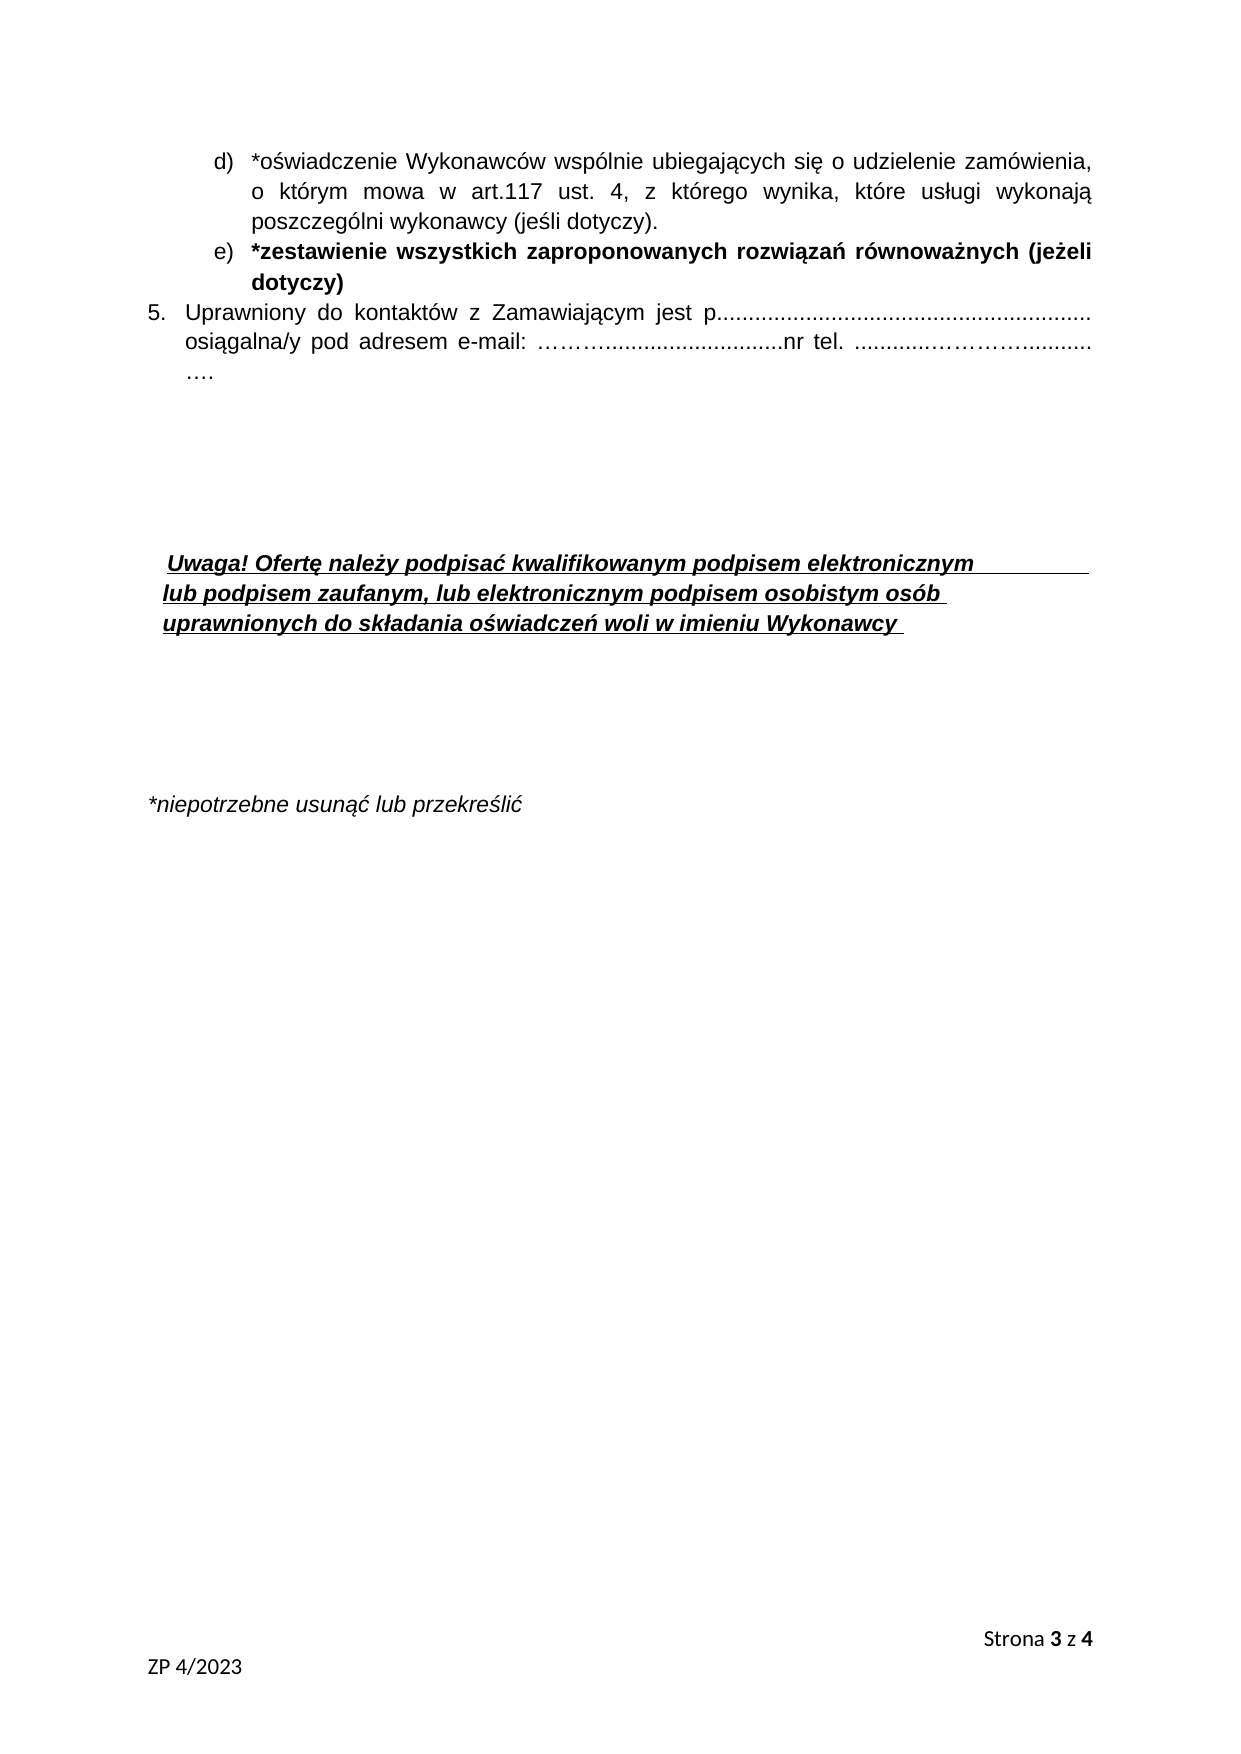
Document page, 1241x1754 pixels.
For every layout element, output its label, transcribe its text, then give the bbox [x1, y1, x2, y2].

list Uprawniony do kontaktów z Zamawiającym jest p........................................................... osiągalna/y pod adresem e-mail: ………............................nr tel. ............…………...........…. [147, 299, 1093, 384]
text Uwaga! Ofertę należy podpisać kwalifikowanym podpisem elektronicznym lub podpisem zaufanym, lub elektronicznym podpisem osobistym osób uprawnionych do składania oświadczeń woli w imieniu Wykonawcy [148, 550, 1093, 636]
list *oświadczenie Wykonawców wspólnie ubiegających się o udzielenie zamówienia, o którym mowa w art.117 ust. 4, z którego wynika, które usługi wykonają poszczególni wykonawcy (jeśli dotyczy). [213, 148, 1093, 234]
list *zestawienie wszystkich zaproponowanych rozwiązań równoważnych (jeżeli dotyczy) [213, 238, 1093, 295]
text *niepotrzebne usunąć lub przekreślić [148, 791, 1093, 818]
